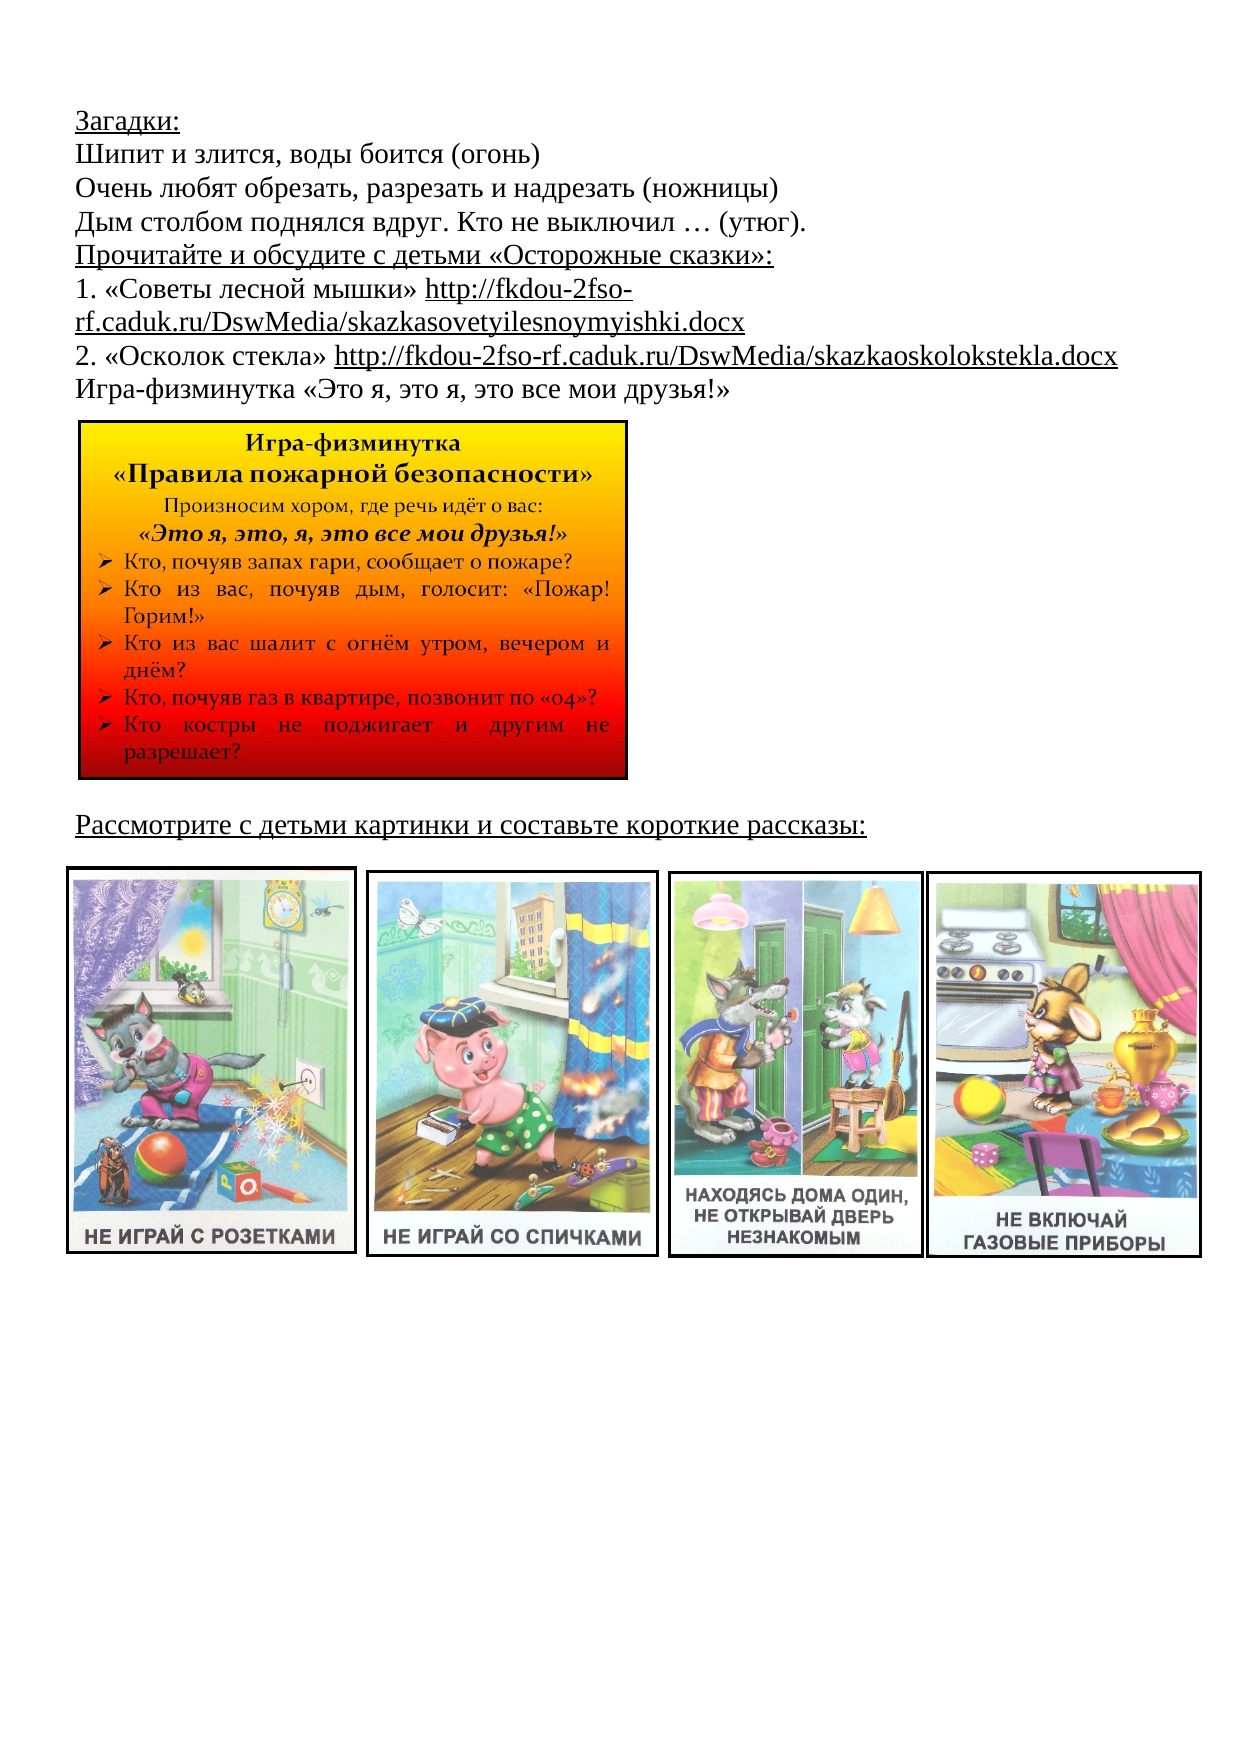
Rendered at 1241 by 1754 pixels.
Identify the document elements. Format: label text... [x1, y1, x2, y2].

text Прочитайте и обсудите с детьми «Осторожные сказки»: [75, 237, 1165, 271]
text Шипит и злится, воды боится (огонь) [75, 137, 1165, 170]
text Игра-физминутка «Это я, это я, это все мои друзья!» [75, 371, 1165, 405]
text 1. «Советы лесной мышки» http://fkdou-2fso-rf.caduk.ru/DswMedia/skazkasovetyilesnoymyishki.docx [75, 271, 1165, 338]
text Очень любят обрезать, разрезать и надрезать (ножницы) [75, 170, 1165, 204]
text 2. «Осколок стекла» http://fkdou-2fso-rf.caduk.ru/DswMedia/skazkaoskolokstekla.docx [75, 338, 1165, 371]
text Дым столбом поднялся вдруг. Кто не выключил … (утюг). [75, 204, 1165, 237]
text Загадки: [75, 103, 1165, 137]
text Рассмотрите с детьми картинки и составьте короткие рассказы: [75, 807, 1165, 841]
picture [81, 423, 625, 777]
